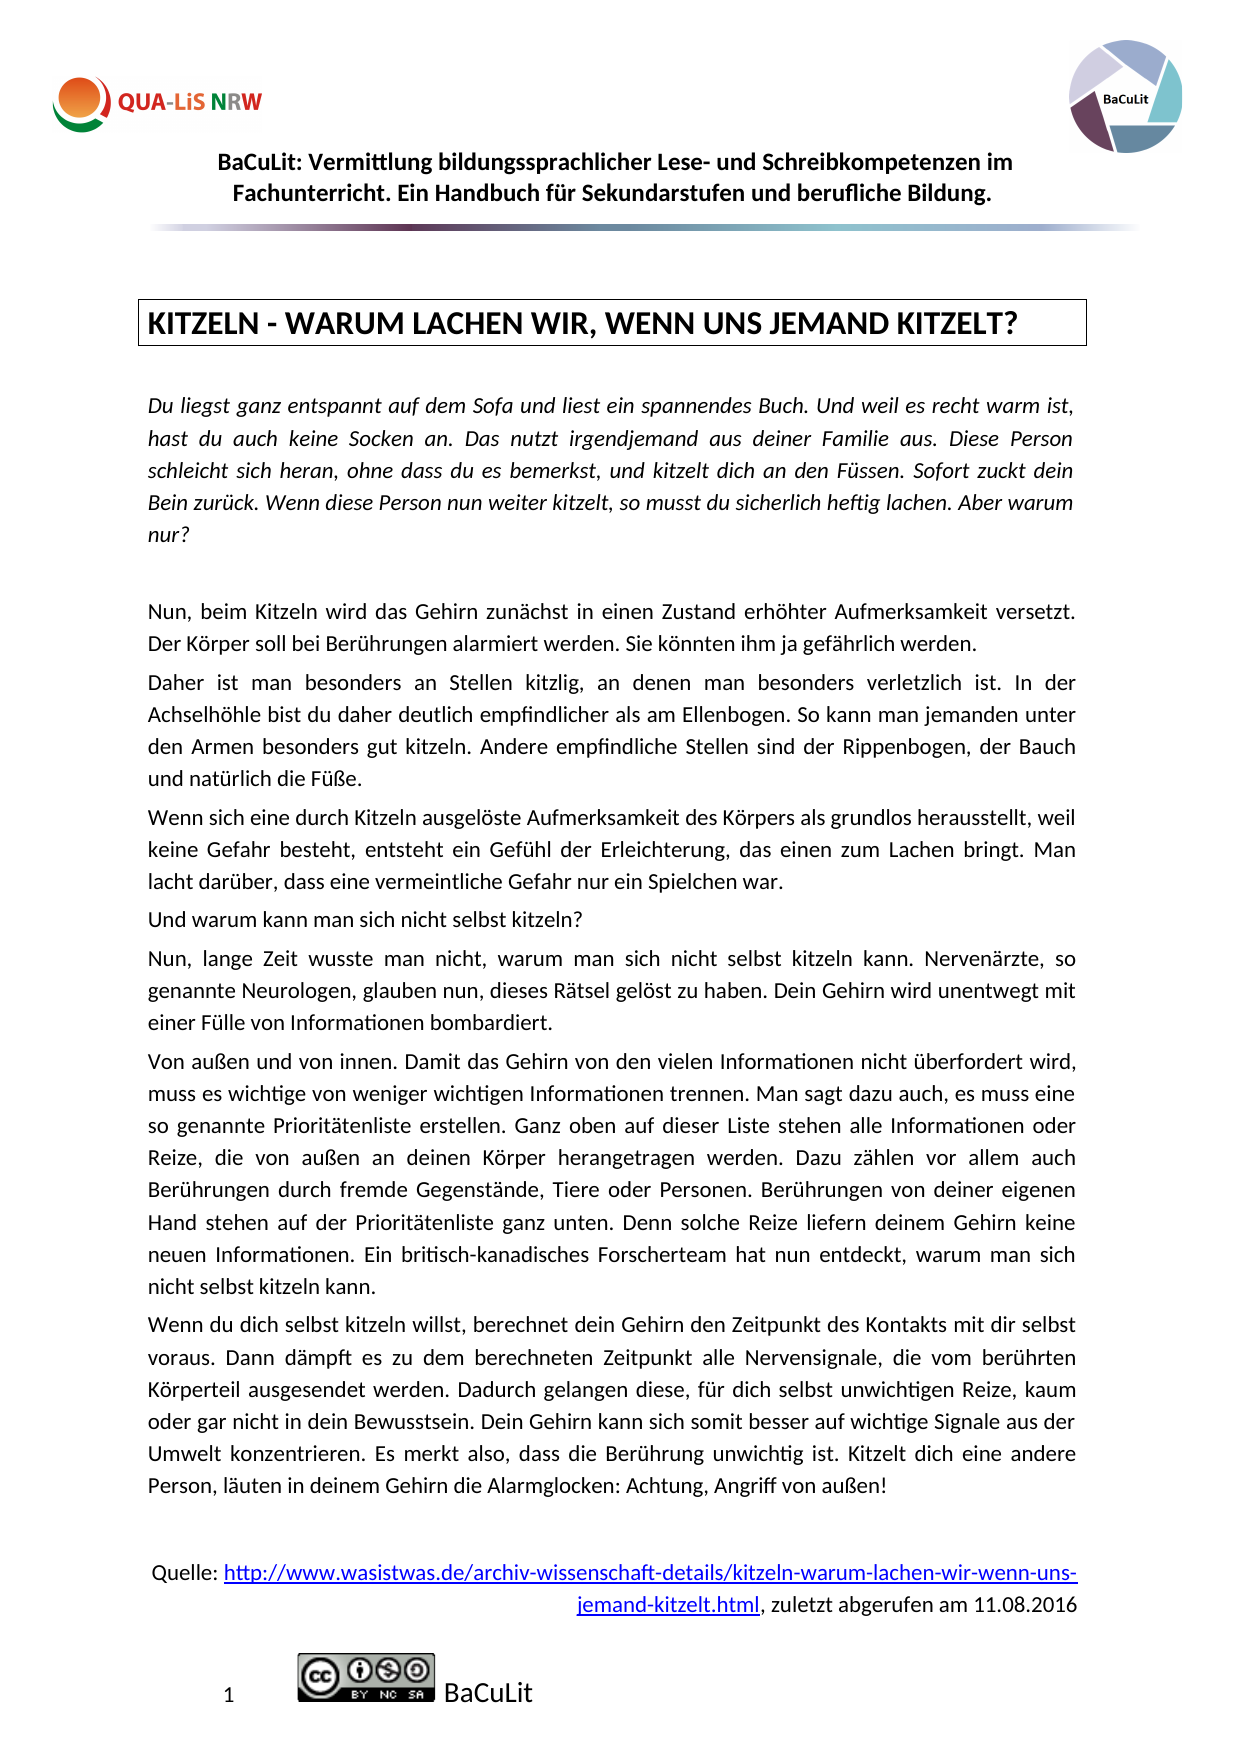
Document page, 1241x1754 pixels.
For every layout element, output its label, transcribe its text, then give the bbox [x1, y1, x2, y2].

text Quelle: http://www.wasistwas.de/archiv-wissenschaft-details/kitzeln-warum-lachen-wir-wenn-uns-jemand-kitzelt.html, zuletzt abgerufen am 11.08.2016 [148, 1558, 1078, 1618]
picture [297, 1653, 436, 1702]
subtitle BaCuLit: Vermittlung bildungssprachlicher Lese- und Schreibkompetenzen im Fachunterricht. Ein Handbuch für Sekundarstufen und berufliche Bildung. [148, 146, 1078, 207]
text Nun, beim Kitzeln wird das Gehirn zunächst in einen Zustand erhöhter Aufmerksamkeit versetzt. Der Körper soll bei Berührungen alarmiert werden. Sie könnten ihm ja gefährlich werden. [148, 597, 1078, 657]
text Wenn du dich selbst kitzeln willst, berechnet dein Gehirn den Zeitpunkt des Kontakts mit dir selbst voraus. Dann dämpft es zu dem berechneten Zeitpunkt alle Nervensignale, die vom berührten Körperteil ausgesendet werden. Dadurch gelangen diese, für dich selbst unwichtigen Reize, kaum oder gar nicht in dein Bewusstsein. Dein Gehirn kann sich somit besser auf wichtige Signale aus der Umwelt konzentrieren. Es merkt also, dass die Berührung unwichtig ist. Kitzelt dich eine andere Person, läuten in deinem Gehirn die Alarmglocken: Achtung, Angriff von außen! [148, 1311, 1078, 1499]
picture [1069, 40, 1183, 153]
text Von außen und von innen. Damit das Gehirn von den vielen Informationen nicht überfordert wird, muss es wichtige von weniger wichtigen Informationen trennen. Man sagt dazu auch, es muss eine so genannte Prioritätenliste erstellen. Ganz oben auf dieser Liste stehen alle Informationen oder Reize, die von außen an deinen Körper herangetragen werden. Dazu zählen vor allem auch Berührungen durch fremde Gegenstände, Tiere oder Personen. Berührungen von deiner eigenen Hand stehen auf der Prioritätenliste ganz unten. Denn solche Reize liefern deinem Gehirn keine neuen Informationen. Ein britisch-kanadisches Forscherteam hat nun entdeckt, warum man sich nicht selbst kitzeln kann. [148, 1047, 1078, 1300]
text Du liegst ganz entspannt auf dem Sofa und liest ein spannendes Buch. Und weil es recht warm ist, hast du auch keine Socken an. Das nutzt irgendjemand aus deiner Familie aus. Diese Person schleicht sich heran, ohne dass du es bemerkst, und kitzelt dich an den Füssen. Sofort zuckt dein Bein zurück. Wenn diese Person nun weiter kitzelt, so musst du sicherlich heftig lachen. Aber warum nur? [148, 392, 1078, 548]
text Nun, lange Zeit wusste man nicht, warum man sich nicht selbst kitzeln kann. Nervenärzte, so genannte Neurologen, glauben nun, dieses Rätsel gelöst zu haben. Dein Gehirn wird unentwegt mit einer Fülle von Informationen bombardiert. [148, 944, 1078, 1036]
title KITZELN - WARUM LACHEN WIR, WENN UNS JEMAND KITZELT? [139, 300, 1086, 345]
text Wenn sich eine durch Kitzeln ausgelöste Aufmerksamkeit des Körpers als grundlos herausstellt, weil keine Gefahr besteht, entsteht ein Gefühl der Erleichterung, das einen zum Lachen bringt. Man lacht darüber, dass eine vermeintliche Gefahr nur ein Spielchen war. [148, 803, 1078, 895]
text Und warum kann man sich nicht selbst kitzeln? [148, 906, 1078, 934]
text Daher ist man besonders an Stellen kitzlig, an denen man besonders verletzlich ist. In der Achselhöhle bist du daher deutlich empfindlicher als am Ellenbogen. So kann man jemanden unter den Armen besonders gut kitzeln. Andere empfindliche Stellen sind der Rippenbogen, der Bauch und natürlich die Füße. [148, 668, 1078, 792]
picture [52, 76, 263, 133]
